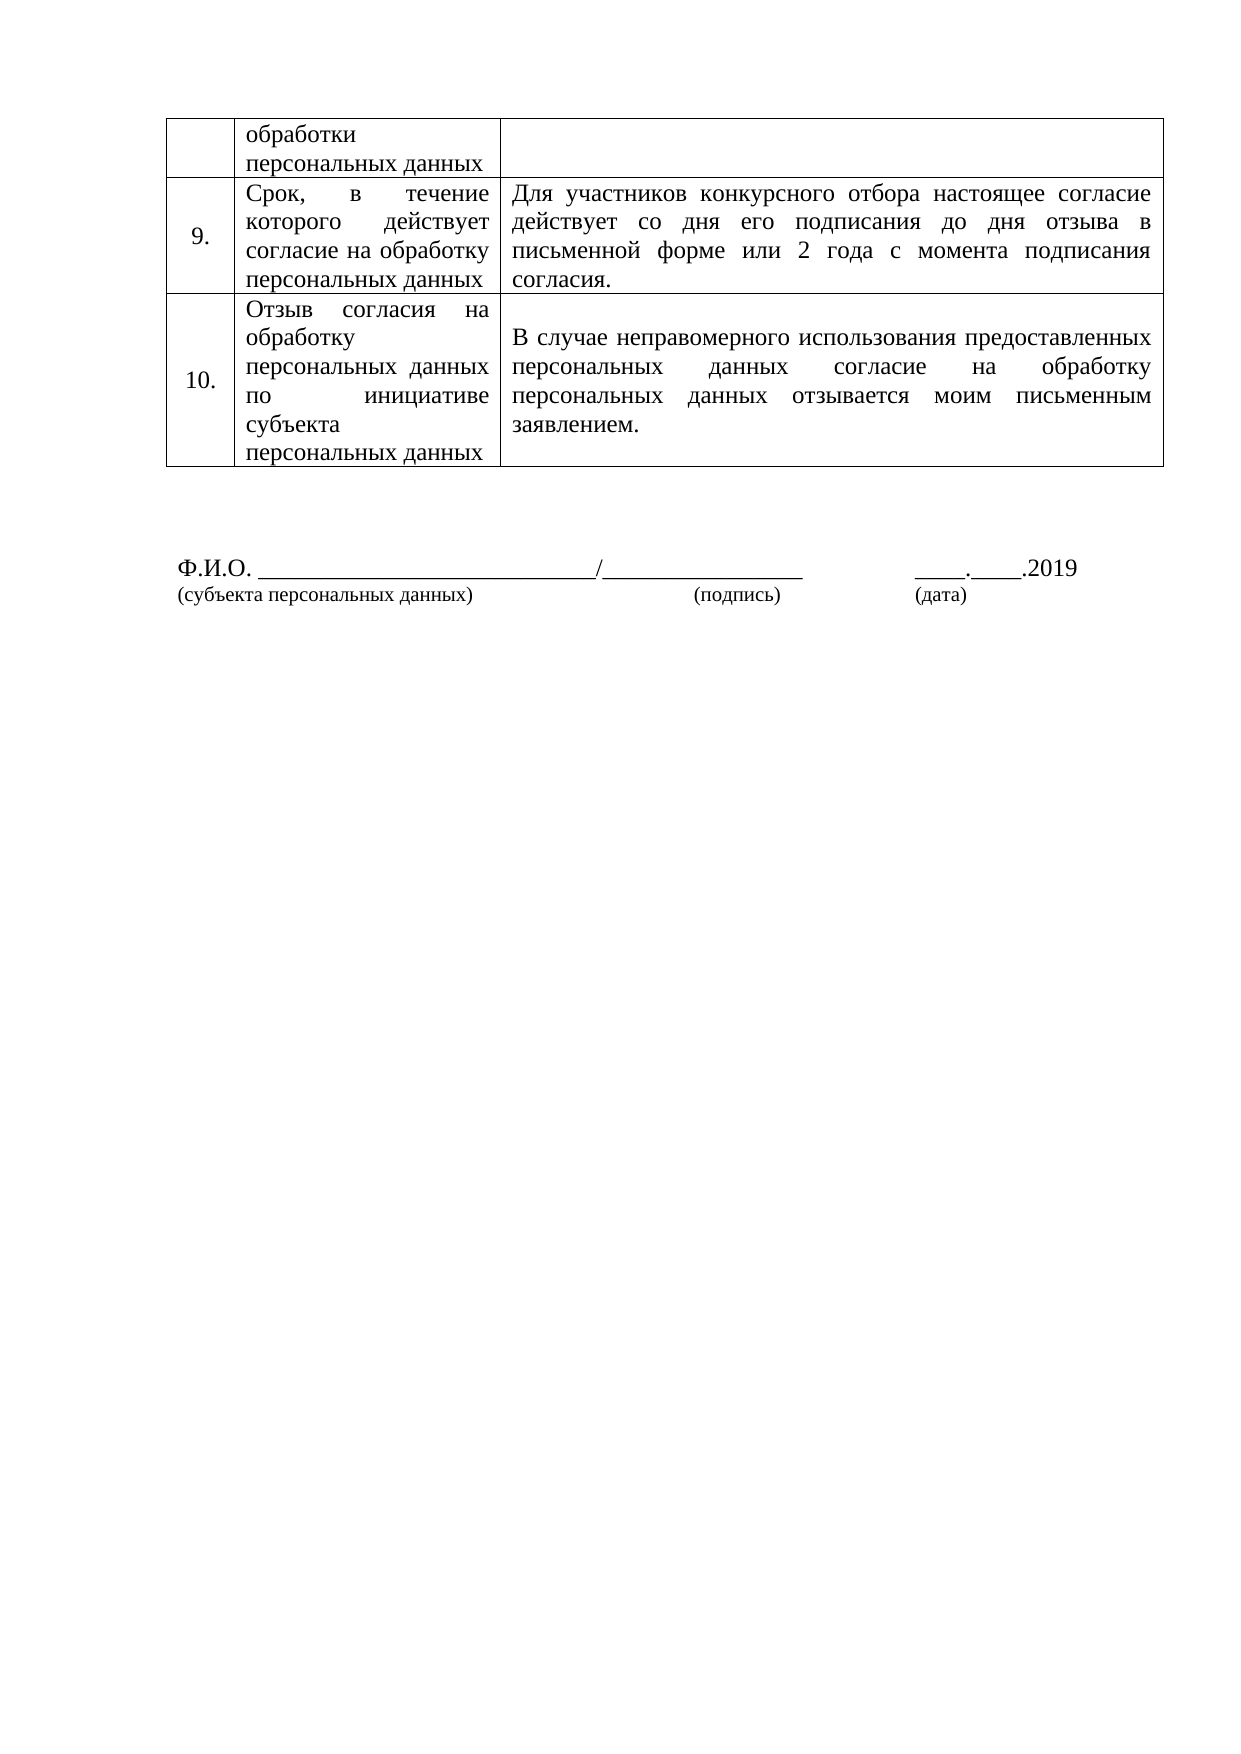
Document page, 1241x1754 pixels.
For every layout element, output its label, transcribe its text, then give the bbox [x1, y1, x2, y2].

table_cell Для участников конкурсного отбора настоящее согласие действует со дня его подписания до дня отзыва в письменной форме или 2 года с момента подписания согласия. [501, 178, 1163, 293]
table_cell 9. [167, 178, 234, 293]
list Ф.И.О. ___________________________/________________ ____.____.2019 [177, 553, 1152, 582]
table_cell Срок, в течение которого действует согласие на обработку персональных данных [235, 178, 500, 293]
list (субъекта персональных данных) (подпись) (дата) [177, 582, 1152, 606]
table_cell В случае неправомерного использования предоставленных персональных данных согласие на обработку персональных данных отзывается моим письменным заявлением. [501, 294, 1163, 466]
table_cell 10. [167, 294, 234, 466]
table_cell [501, 119, 1163, 177]
table_cell Отзыв согласия на обработку персональных данных по инициативе субъекта персональных данных [235, 294, 500, 466]
table_cell 8. [167, 119, 234, 177]
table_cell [235, 119, 500, 177]
